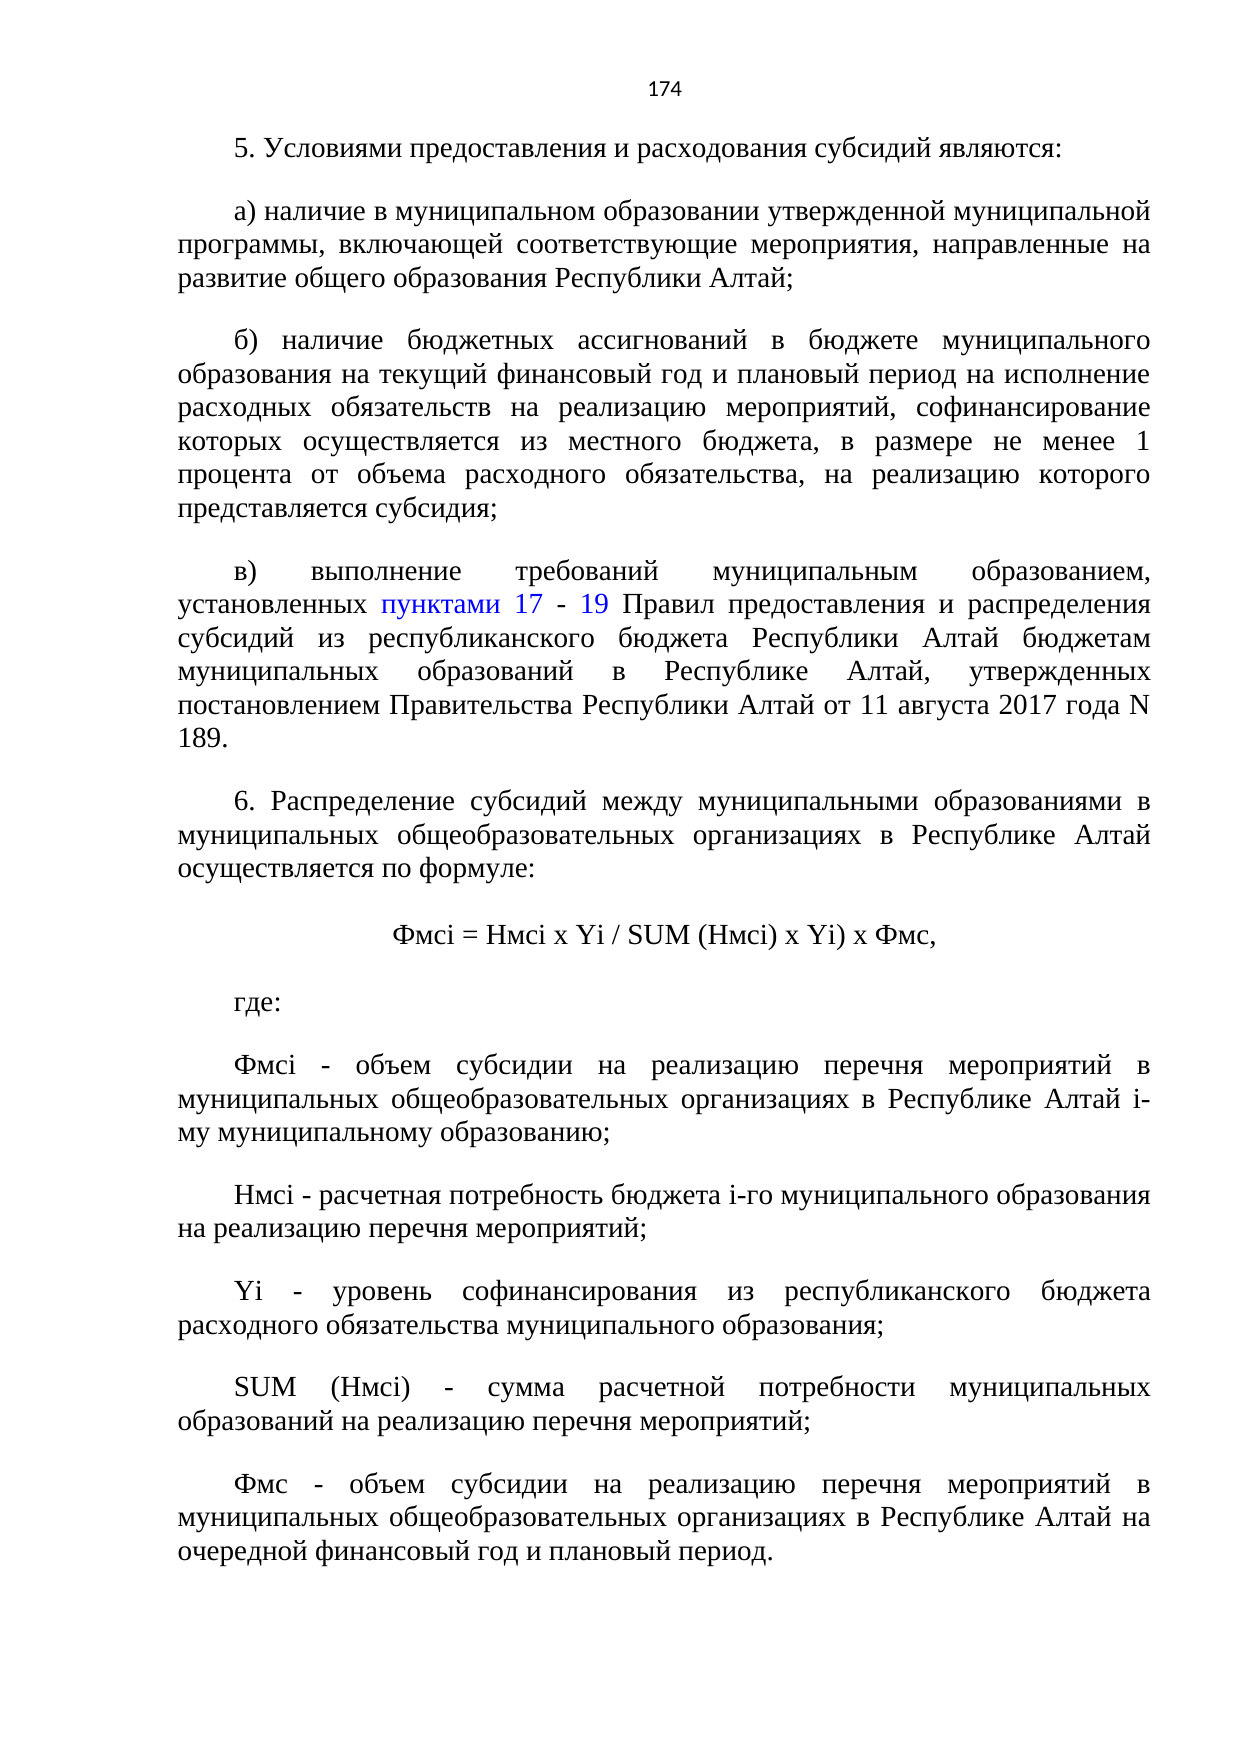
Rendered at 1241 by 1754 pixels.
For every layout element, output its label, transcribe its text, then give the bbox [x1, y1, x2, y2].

text Фмс - объем субсидии на реализацию перечня мероприятий в муниципальных общеобразовательных организациях в Республике Алтай на очередной финансовый год и плановый период. [177, 1466, 1152, 1566]
text SUM (Hмсi) - сумма расчетной потребности муниципальных образований на реализацию перечня мероприятий; [177, 1369, 1152, 1437]
text 5. Условиями предоставления и расходования субсидий являются: [177, 130, 1152, 163]
text Yi - уровень софинансирования из республиканского бюджета расходного обязательства муниципального образования; [177, 1273, 1152, 1340]
text в) выполнение требований муниципальным образованием, установленных пунктами 17 - 19 Правил предоставления и распределения субсидий из республиканского бюджета Республики Алтай бюджетам муниципальных образований в Республике Алтай, утвержденных постановлением Правительства Республики Алтай от 11 августа 2017 года N 189. [177, 553, 1152, 754]
text Фмсi - объем субсидии на реализацию перечня мероприятий в муниципальных общеобразовательных организациях в Республике Алтай i-му муниципальному образованию; [177, 1047, 1152, 1148]
text 6. Распределение субсидий между муниципальными образованиями в муниципальных общеобразовательных организациях в Республике Алтай осуществляется по формуле: [177, 783, 1152, 884]
text б) наличие бюджетных ассигнований в бюджете муниципального образования на текущий финансовый год и плановый период на исполнение расходных обязательств на реализацию мероприятий, софинансирование которых осуществляется из местного бюджета, в размере не менее 1 процента от объема расходного обязательства, на реализацию которого представляется субсидия; [177, 322, 1152, 524]
text а) наличие в муниципальном образовании утвержденной муниципальной программы, включающей соответствующие мероприятия, направленные на развитие общего образования Республики Алтай; [177, 193, 1152, 293]
text где: [177, 984, 1152, 1018]
text Нмсi - расчетная потребность бюджета i-го муниципального образования на реализацию перечня мероприятий; [177, 1177, 1152, 1244]
text Фмсi = Нмсi x Yi / SUM (Hмсi) x Yi) x Фмс, [177, 917, 1152, 951]
